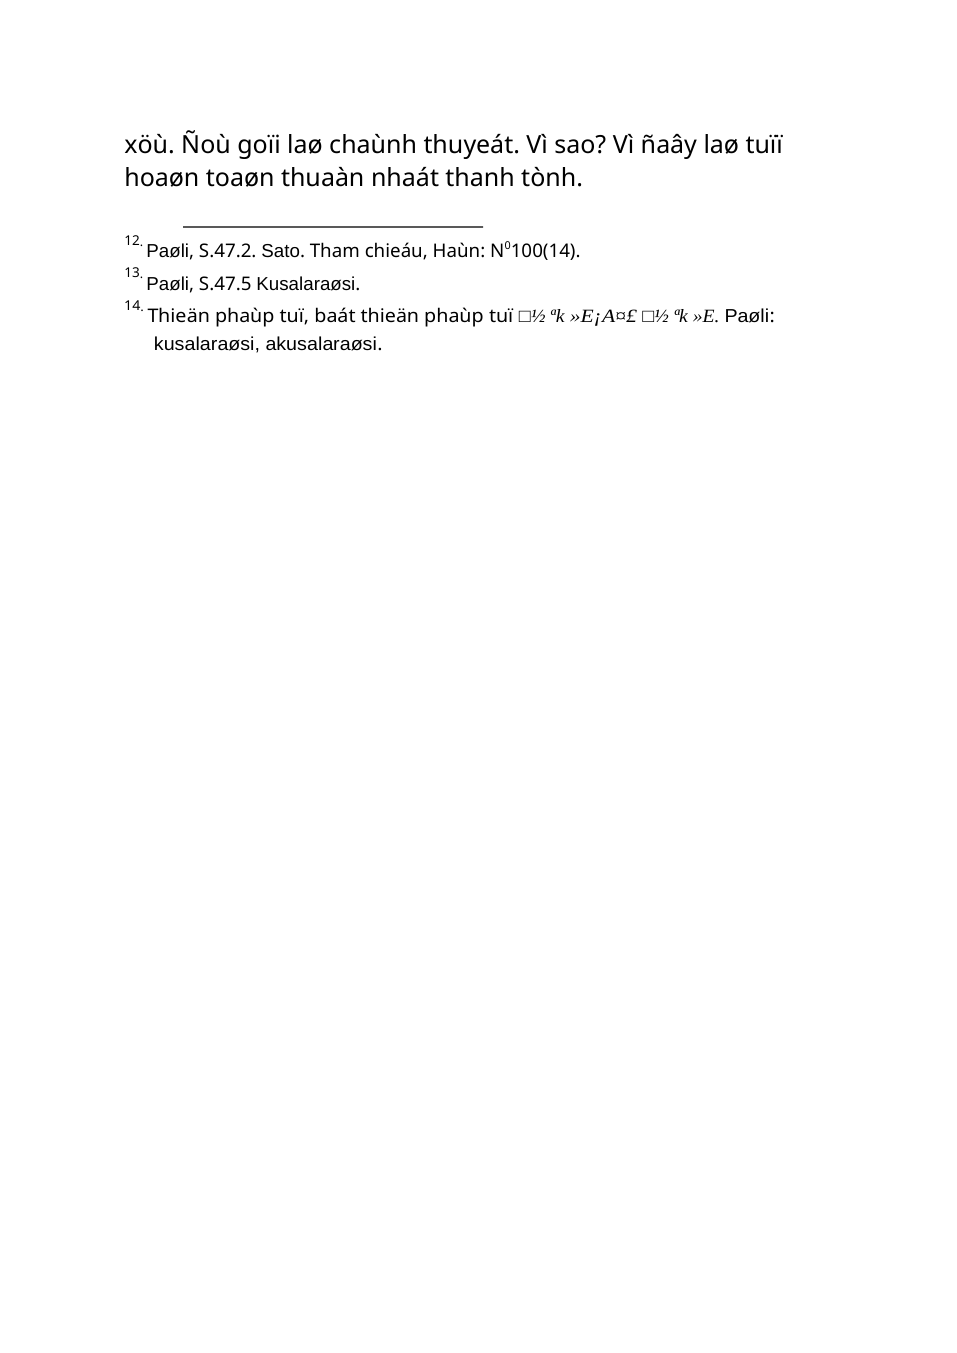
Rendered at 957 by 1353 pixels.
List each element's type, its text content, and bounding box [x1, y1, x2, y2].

text 12. Paøli, S.47.2. Sato. Tham chieáu, Haùn: N0100(14). [124, 230, 875, 263]
text 14. Thieän phaùp tuï, baát thieän phaùp tuï □½ ªk »E¡A¤£ □½ ªk »E. Paøli: kusalaraøsi, akusalaraøsi. [124, 296, 875, 356]
text 13. Paøli, S.47.5 Kusalaraøsi. [124, 263, 875, 296]
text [124, 127, 854, 194]
